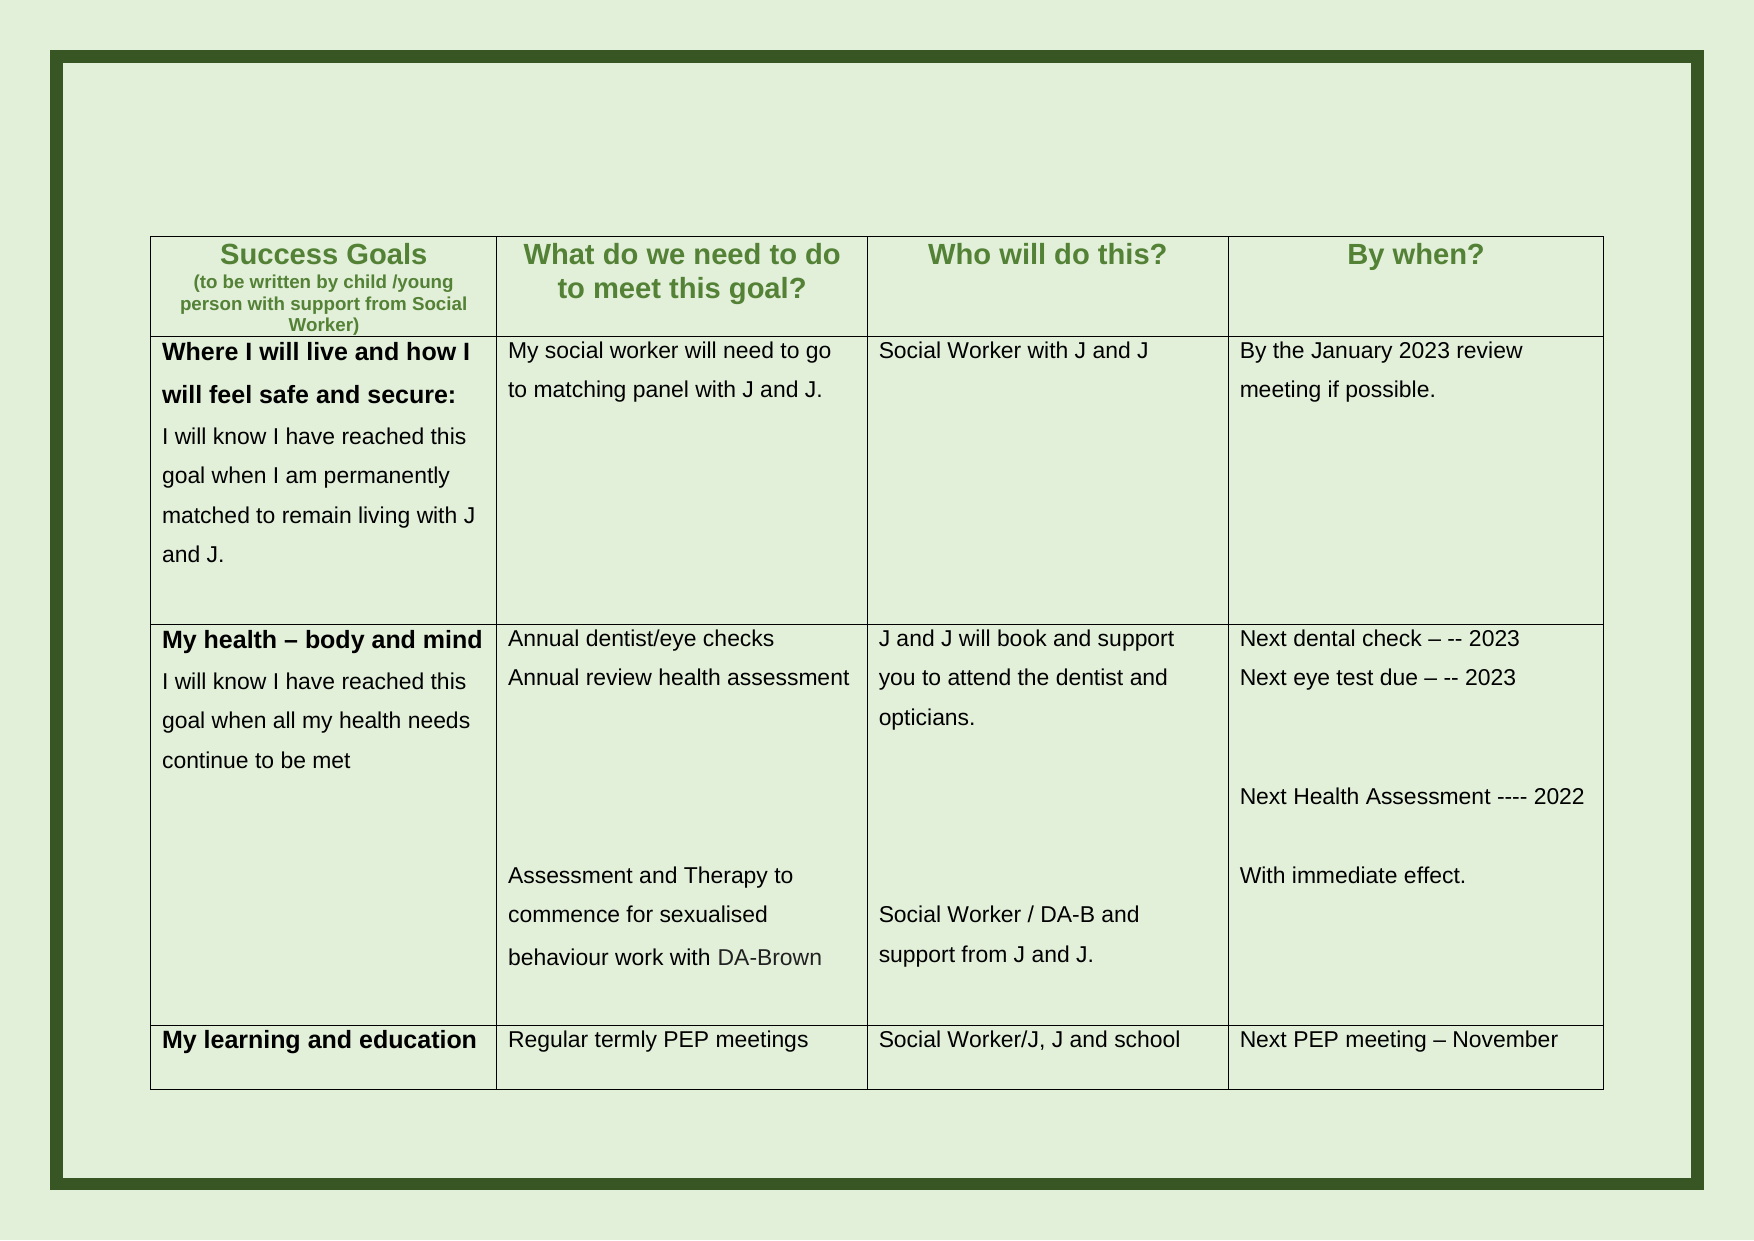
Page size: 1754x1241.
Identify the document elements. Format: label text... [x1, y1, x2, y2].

table_header Who will do this? [868, 237, 1228, 336]
table_cell My social worker will need to go to matching panel with J and J. [497, 337, 867, 624]
table_header Success Goals (to be written by child /young person with support from Social Worker) [151, 237, 496, 336]
table_cell By the January 2023 review meeting if possible. [1229, 337, 1603, 624]
table_cell Annual dentist/eye checks Annual review health assessment Assessment and Therapy to commence for sexualised behaviour work with DA-Brown [497, 625, 867, 1024]
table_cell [868, 1026, 1228, 1089]
table_cell Social Worker with J and J [868, 337, 1228, 624]
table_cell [1229, 1026, 1603, 1089]
table_header By when? [1229, 237, 1603, 336]
table_cell J and J will book and support you to attend the dentist and opticians. Social Worker / DA-B and support from J and J. [868, 625, 1228, 1024]
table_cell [497, 1026, 867, 1089]
table_cell Where I will live and how I will feel safe and secure: I will know I have reached this goal when I am permanently matched to remain living with J and J. [151, 337, 496, 624]
table_cell My health – body and mind I will know I have reached this goal when all my health needs continue to be met [151, 625, 496, 1024]
table_header What do we need to do to meet this goal? [497, 237, 867, 336]
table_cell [151, 1026, 496, 1089]
table_cell Next dental check – -- 2023 Next eye test due – -- 2023 Next Health Assessment ---- 2022 With immediate effect. [1229, 625, 1603, 1024]
